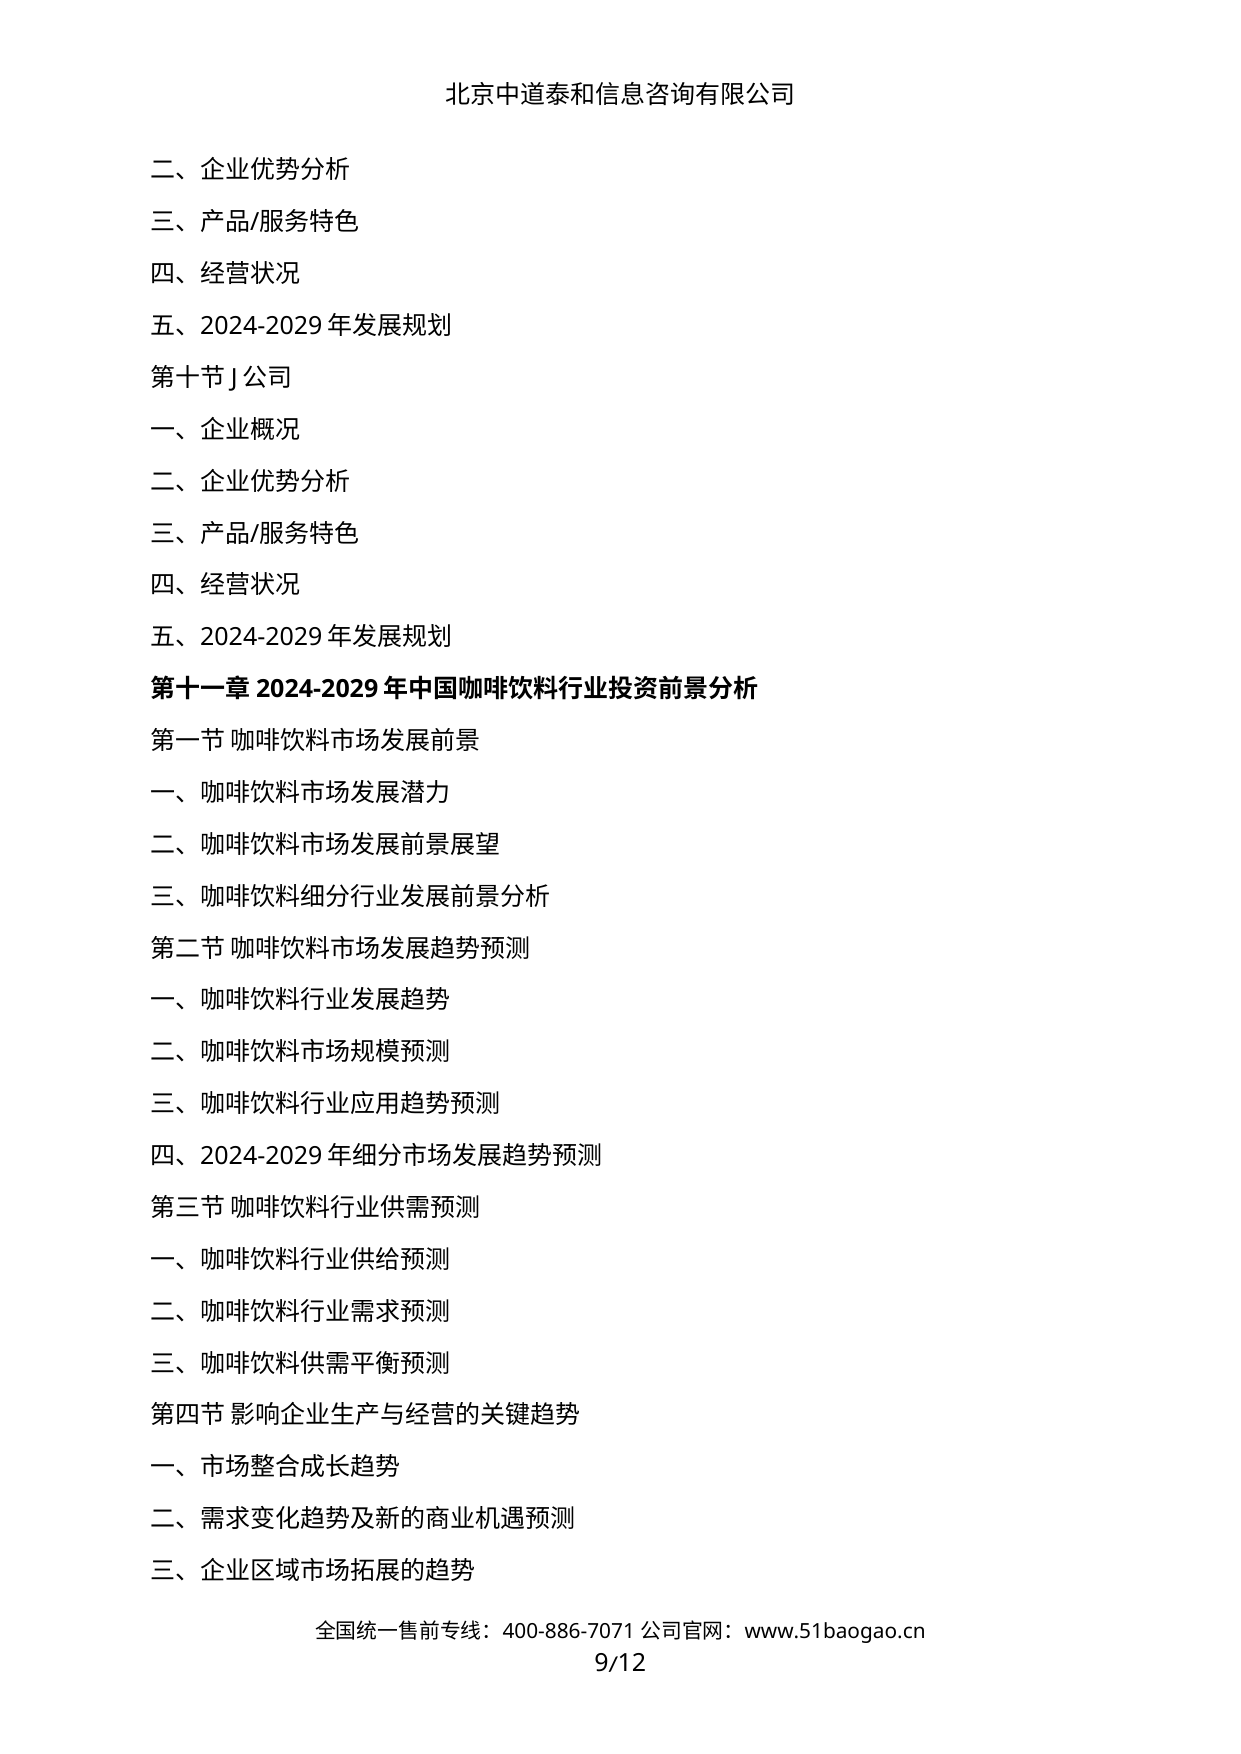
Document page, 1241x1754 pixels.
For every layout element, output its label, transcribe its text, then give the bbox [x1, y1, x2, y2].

text 第四节 影响企业生产与经营的关键趋势 [150, 1395, 1090, 1431]
text 三、咖啡饮料细分行业发展前景分析 [150, 876, 1090, 912]
text 四、经营状况 [150, 565, 1090, 601]
text 三、产品/服务特色 [150, 202, 1090, 238]
text 二、咖啡饮料市场发展前景展望 [150, 824, 1090, 861]
text 一、企业概况 [150, 409, 1090, 446]
text 第一节 咖啡饮料市场发展前景 [150, 721, 1090, 757]
text 第十节 J公司 [150, 357, 1090, 394]
text 四、2024-2029年细分市场发展趋势预测 [150, 1136, 1090, 1172]
text 第二节 咖啡饮料市场发展趋势预测 [150, 928, 1090, 964]
text 五、2024-2029年发展规划 [150, 306, 1090, 342]
text 二、企业优势分析 [150, 461, 1090, 497]
text 一、咖啡饮料行业发展趋势 [150, 980, 1090, 1016]
text 二、需求变化趋势及新的商业机遇预测 [150, 1499, 1090, 1535]
text 三、咖啡饮料供需平衡预测 [150, 1343, 1090, 1379]
text 五、2024-2029年发展规划 [150, 617, 1090, 653]
text 二、咖啡饮料行业需求预测 [150, 1291, 1090, 1327]
text 第三节 咖啡饮料行业供需预测 [150, 1187, 1090, 1224]
text 二、企业优势分析 [150, 150, 1090, 186]
text 一、咖啡饮料市场发展潜力 [150, 772, 1090, 809]
text 三、企业区域市场拓展的趋势 [150, 1551, 1090, 1587]
text 一、市场整合成长趋势 [150, 1447, 1090, 1483]
text 二、咖啡饮料市场规模预测 [150, 1032, 1090, 1068]
text 第十一章 2024-2029年中国咖啡饮料行业投资前景分析 [150, 669, 1090, 705]
text 三、咖啡饮料行业应用趋势预测 [150, 1084, 1090, 1120]
text 一、咖啡饮料行业供给预测 [150, 1239, 1090, 1276]
text 三、产品/服务特色 [150, 513, 1090, 549]
text 四、经营状况 [150, 254, 1090, 290]
